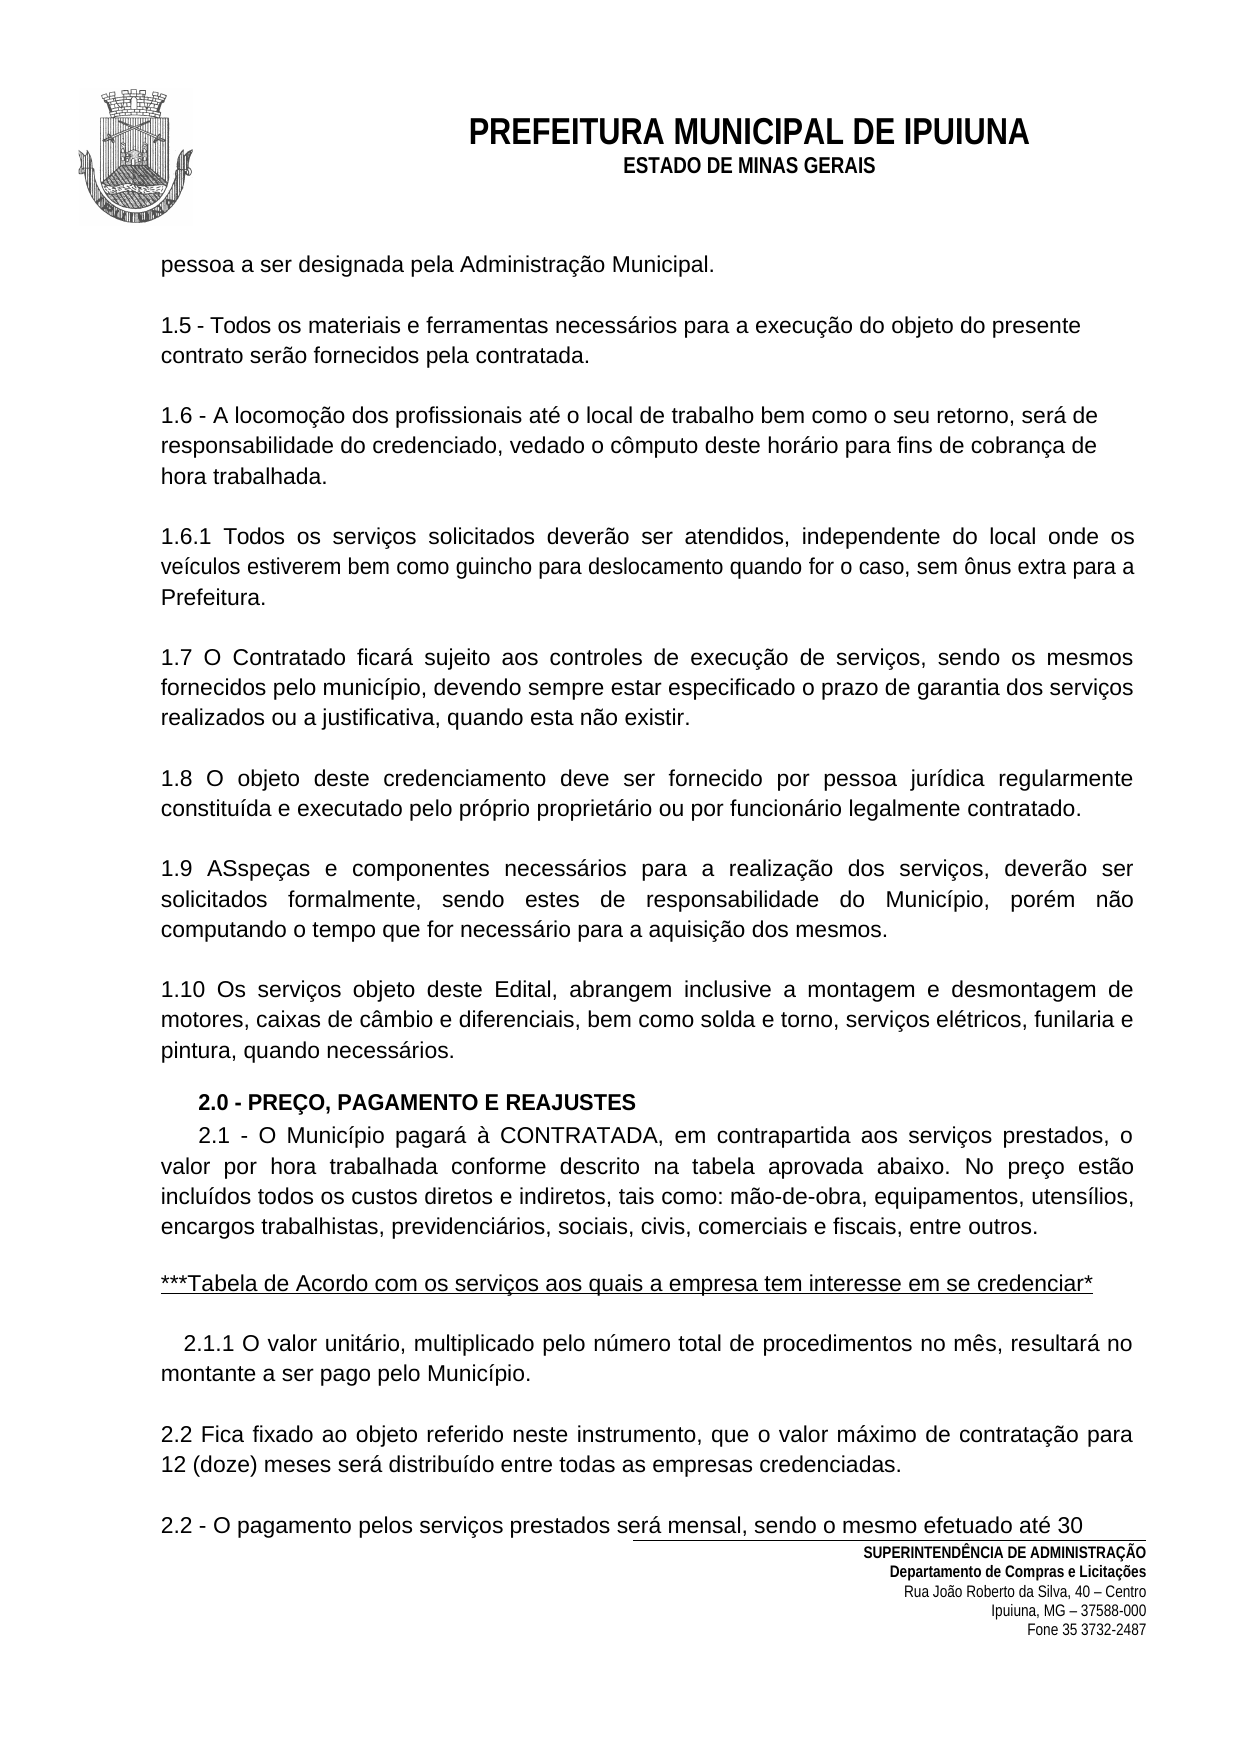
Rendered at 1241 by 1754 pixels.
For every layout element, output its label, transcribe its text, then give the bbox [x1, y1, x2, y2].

list 1.4 - A Administração reserva-se o direito de acompanhar os serviços solicitados, através de pessoa a ser designada pela Administração Municipal. [161, 251, 1134, 277]
list 1.8 O objeto deste credenciamento deve ser fornecido por pessoa jurídica regularmente constituída e executado pelo próprio proprietário ou por funcionário legalmente contratado. [161, 765, 1134, 821]
list 1.5 - Todos os materiais e ferramentas necessários para a execução do objeto do presente contrato serão fornecidos pela contratada. [161, 312, 1134, 368]
list 2.0 - PREÇO, PAGAMENTO E REAJUSTES [161, 1088, 1146, 1115]
list 1.7 O Contratado ficará sujeito aos controles de execução de serviços, sendo os mesmos fornecidos pelo município, devendo sempre estar especificado o prazo de garantia dos serviços realizados ou a justificativa, quando esta não existir. [161, 644, 1134, 731]
list ***Tabela de Acordo com os serviços aos quais a empresa tem interesse em se credenciar* [161, 1270, 1134, 1296]
list 1.10 Os serviços objeto deste Edital, abrangem inclusive a montagem e desmontagem de motores, caixas de câmbio e diferenciais, bem como solda e torno, serviços elétricos, funilaria e pintura, quando necessários. [161, 976, 1134, 1063]
list 2.1 - O Município pagará à CONTRATADA, em contrapartida aos serviços prestados, o valor por hora trabalhada conforme descrito na tabela aprovada abaixo. No preço estão incluídos todos os custos diretos e indiretos, tais como: mão-de-obra, equipamentos, utensílios, encargos trabalhistas, previdenciários, sociais, civis, comerciais e fiscais, entre outros. [161, 1122, 1134, 1239]
list 1.9 ASspeças e componentes necessários para a realização dos serviços, deverão ser solicitados formalmente, sendo estes de responsabilidade do Município, porém não computando o tempo que for necessário para a aquisição dos mesmos. [161, 855, 1134, 942]
picture [78, 88, 193, 226]
text 2.2 Fica fixado ao objeto referido neste instrumento, que o valor máximo de contratação para 12 (doze) meses será distribuído entre todas as empresas credenciadas. [161, 1421, 1134, 1477]
text 1.6.1 Todos os serviços solicitados deverão ser atendidos, independente do local onde os veículos estiverem bem como guincho para deslocamento quando for o caso, sem ônus extra para a Prefeitura. [161, 523, 1134, 610]
list 1.6 - A locomoção dos profissionais até o local de trabalho bem como o seu retorno, será de responsabilidade do credenciado, vedado o cômputo deste horário para fins de cobrança de hora trabalhada. [161, 402, 1134, 489]
text 2.1.1 O valor unitário, multiplicado pelo número total de procedimentos no mês, resultará no montante a ser pago pelo Município. [161, 1330, 1134, 1387]
